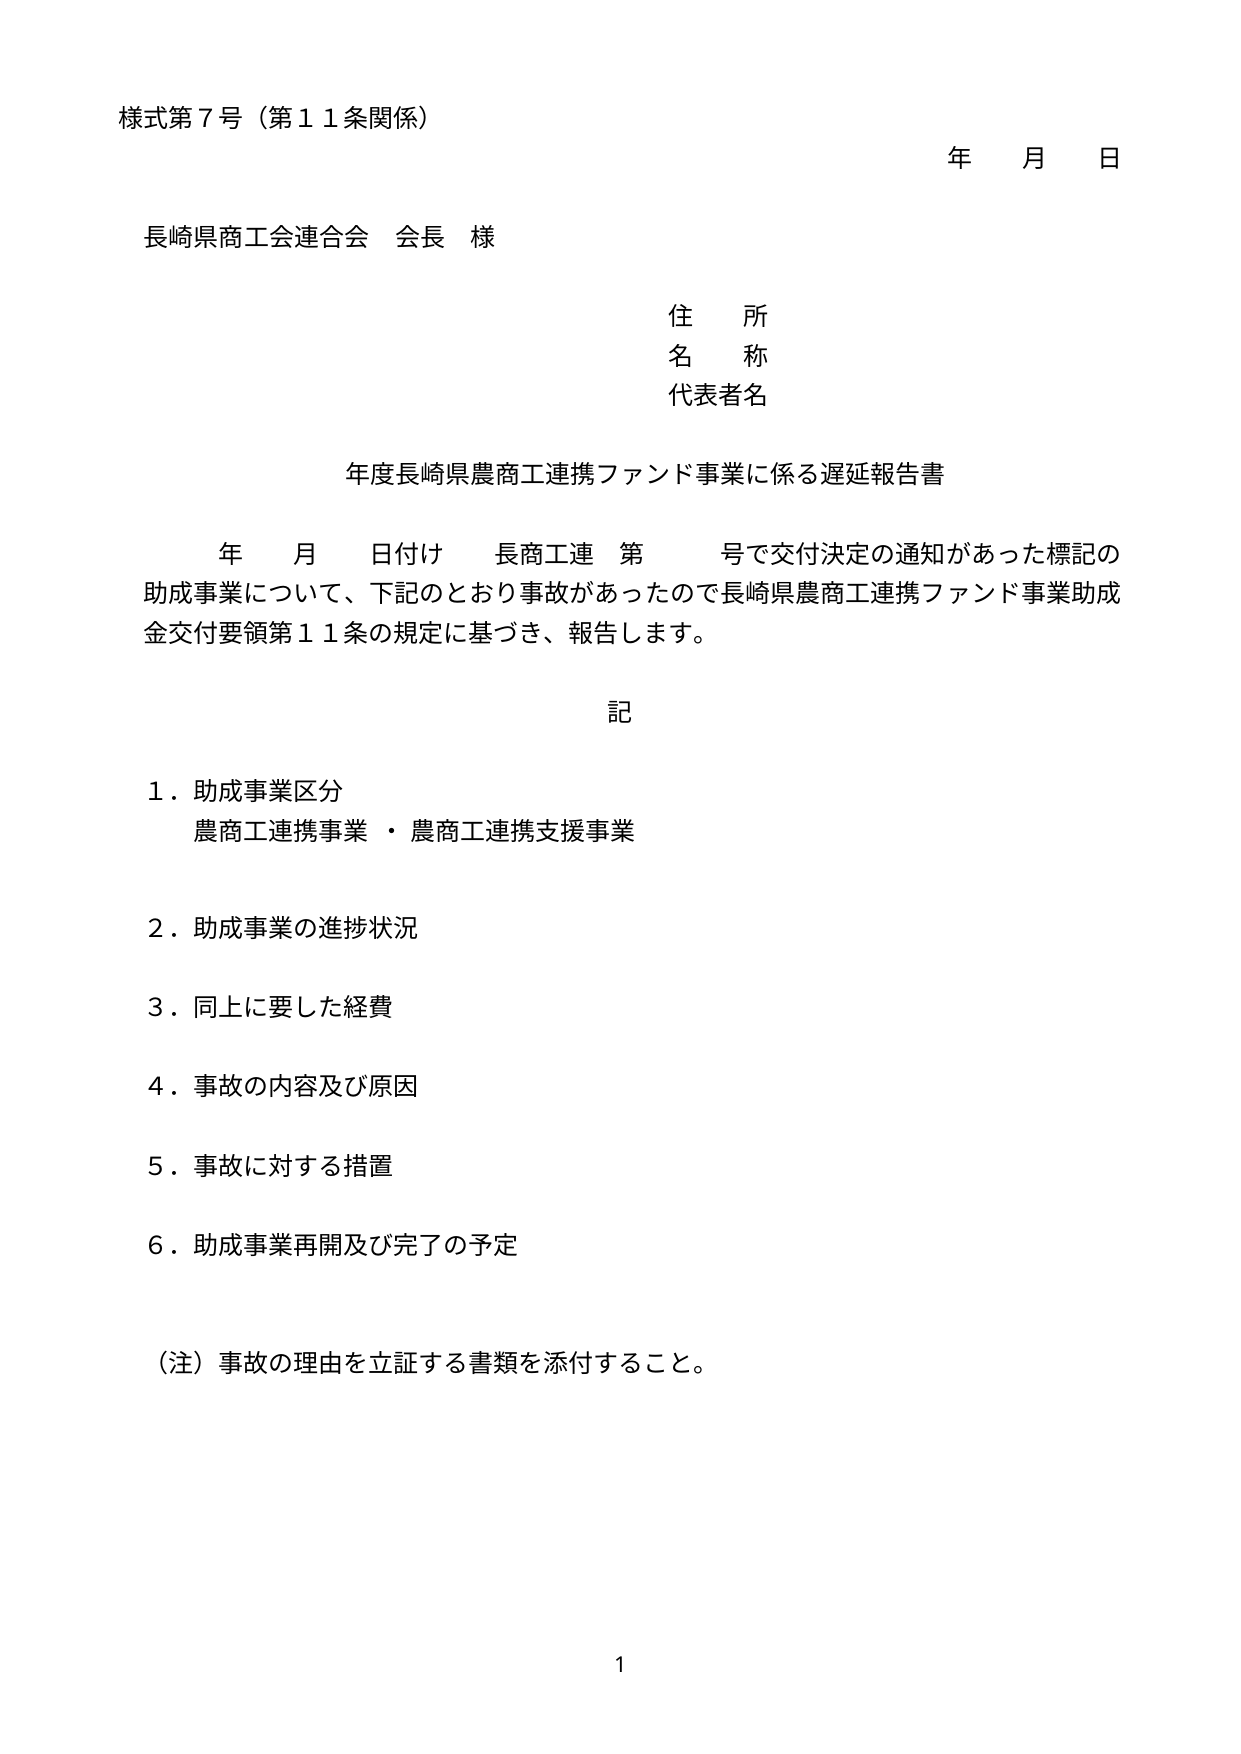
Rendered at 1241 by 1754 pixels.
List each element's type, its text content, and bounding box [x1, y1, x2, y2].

text ５．事故に対する措置 [143, 1144, 1122, 1184]
text 名 称 [668, 334, 1122, 374]
text ２．助成事業の進捗状況 [143, 907, 1122, 946]
text 長崎県商工会連合会 会長 様 [143, 216, 1122, 255]
text ４．事故の内容及び原因 [143, 1065, 1122, 1105]
text （注）事故の理由を立証する書類を添付すること。 [143, 1342, 1122, 1382]
text 様式第７号（第１１条関係） [118, 97, 1122, 137]
text 住 所 [668, 255, 1122, 334]
text 年 月 日付け 長商工連 第 号で交付決定の通知があった標記の助成事業について、下記のとおり事故があったので長崎県農商工連携ファンド事業助成金交付要領第１１条の規定に基づき、報告します。 [143, 532, 1122, 651]
text ６．助成事業再開及び完了の予定 [143, 1223, 1122, 1263]
text 農商工連携事業 ・ 農商工連携支援事業 [143, 809, 1122, 849]
text 年 月 日 [118, 137, 1122, 176]
text 年度長崎県農商工連携ファンド事業に係る遅延報告書 [118, 453, 1122, 493]
text 記 [118, 691, 1122, 730]
text １．助成事業区分 [143, 770, 1122, 809]
text 代表者名 [668, 374, 1122, 414]
text ３．同上に要した経費 [143, 986, 1122, 1026]
